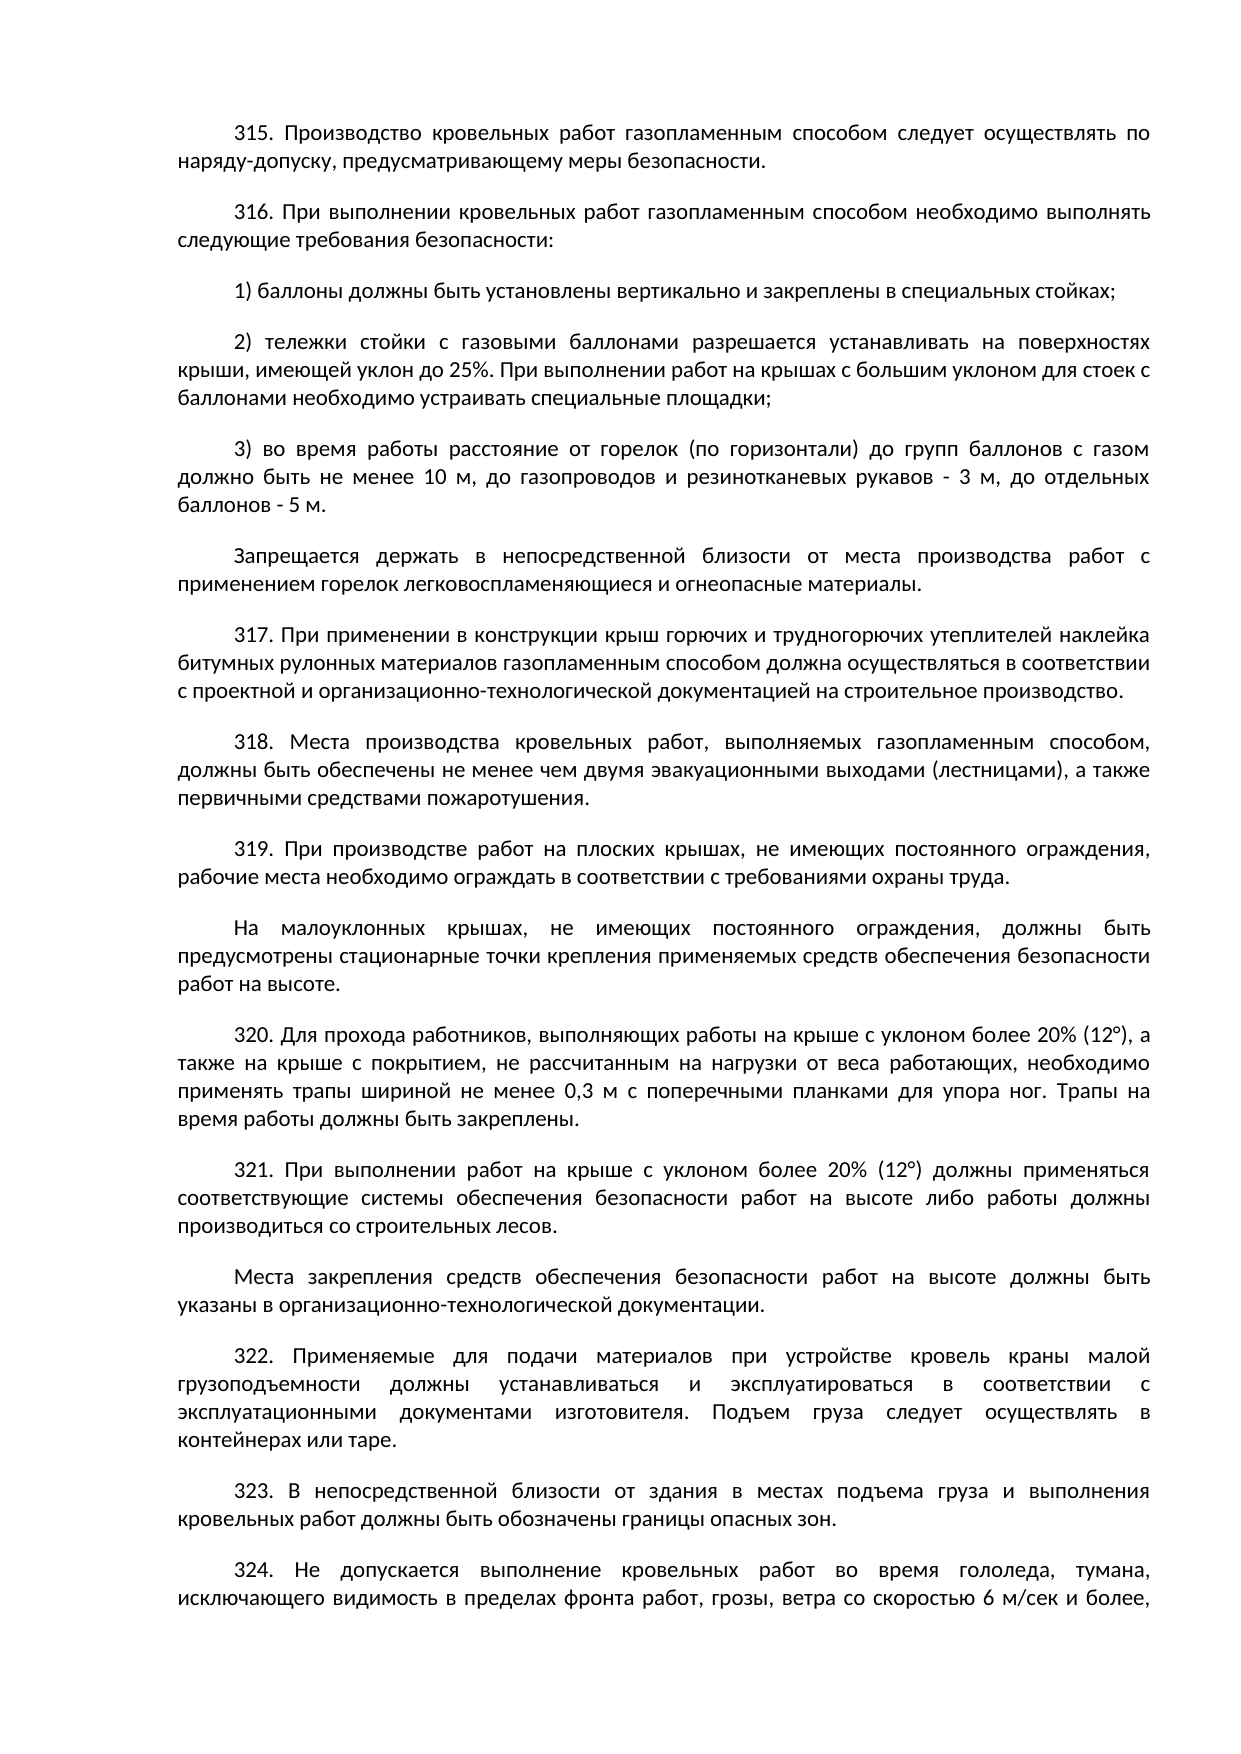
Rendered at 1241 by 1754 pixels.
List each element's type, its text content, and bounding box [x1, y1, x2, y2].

text 321. При выполнении работ на крыше с уклоном более 20% (12°) должны применяться соответствующие системы обеспечения безопасности работ на высоте либо работы должны производиться со строительных лесов. [177, 1155, 1152, 1239]
text 315. Производство кровельных работ газопламенным способом следует осуществлять по наряду-допуску, предусматривающему меры безопасности. [177, 118, 1152, 174]
text 320. Для прохода работников, выполняющих работы на крыше с уклоном более 20% (12°), а также на крыше с покрытием, не рассчитанным на нагрузки от веса работающих, необходимо применять трапы шириной не менее 0,3 м с поперечными планками для упора ног. Трапы на время работы должны быть закреплены. [177, 1020, 1152, 1132]
text 3) во время работы расстояние от горелок (по горизонтали) до групп баллонов с газом должно быть не менее 10 м, до газопроводов и резинотканевых рукавов - 3 м, до отдельных баллонов - 5 м. [177, 434, 1152, 518]
text 2) тележки стойки с газовыми баллонами разрешается устанавливать на поверхностях крыши, имеющей уклон до 25%. При выполнении работ на крышах с большим уклоном для стоек с баллонами необходимо устраивать специальные площадки; [177, 327, 1152, 411]
text 323. В непосредственной близости от здания в местах подъема груза и выполнения кровельных работ должны быть обозначены границы опасных зон. [177, 1476, 1152, 1532]
text Запрещается держать в непосредственной близости от места производства работ с применением горелок легковоспламеняющиеся и огнеопасные материалы. [177, 541, 1152, 597]
text 1) баллоны должны быть установлены вертикально и закреплены в специальных стойках; [177, 276, 1152, 304]
text 322. Применяемые для подачи материалов при устройстве кровель краны малой грузоподъемности должны устанавливаться и эксплуатироваться в соответствии с эксплуатационными документами изготовителя. Подъем груза следует осуществлять в контейнерах или таре. [177, 1341, 1152, 1453]
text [177, 1555, 1152, 1611]
text 317. При применении в конструкции крыш горючих и трудногорючих утеплителей наклейка битумных рулонных материалов газопламенным способом должна осуществляться в соответствии с проектной и организационно-технологической документацией на строительное производство. [177, 620, 1152, 704]
text 318. Места производства кровельных работ, выполняемых газопламенным способом, должны быть обеспечены не менее чем двумя эвакуационными выходами (лестницами), а также первичными средствами пожаротушения. [177, 727, 1152, 811]
text Места закрепления средств обеспечения безопасности работ на высоте должны быть указаны в организационно-технологической документации. [177, 1262, 1152, 1318]
text 319. При производстве работ на плоских крышах, не имеющих постоянного ограждения, рабочие места необходимо ограждать в соответствии с требованиями охраны труда. [177, 834, 1152, 890]
text На малоуклонных крышах, не имеющих постоянного ограждения, должны быть предусмотрены стационарные точки крепления применяемых средств обеспечения безопасности работ на высоте. [177, 913, 1152, 997]
text 316. При выполнении кровельных работ газопламенным способом необходимо выполнять следующие требования безопасности: [177, 197, 1152, 253]
